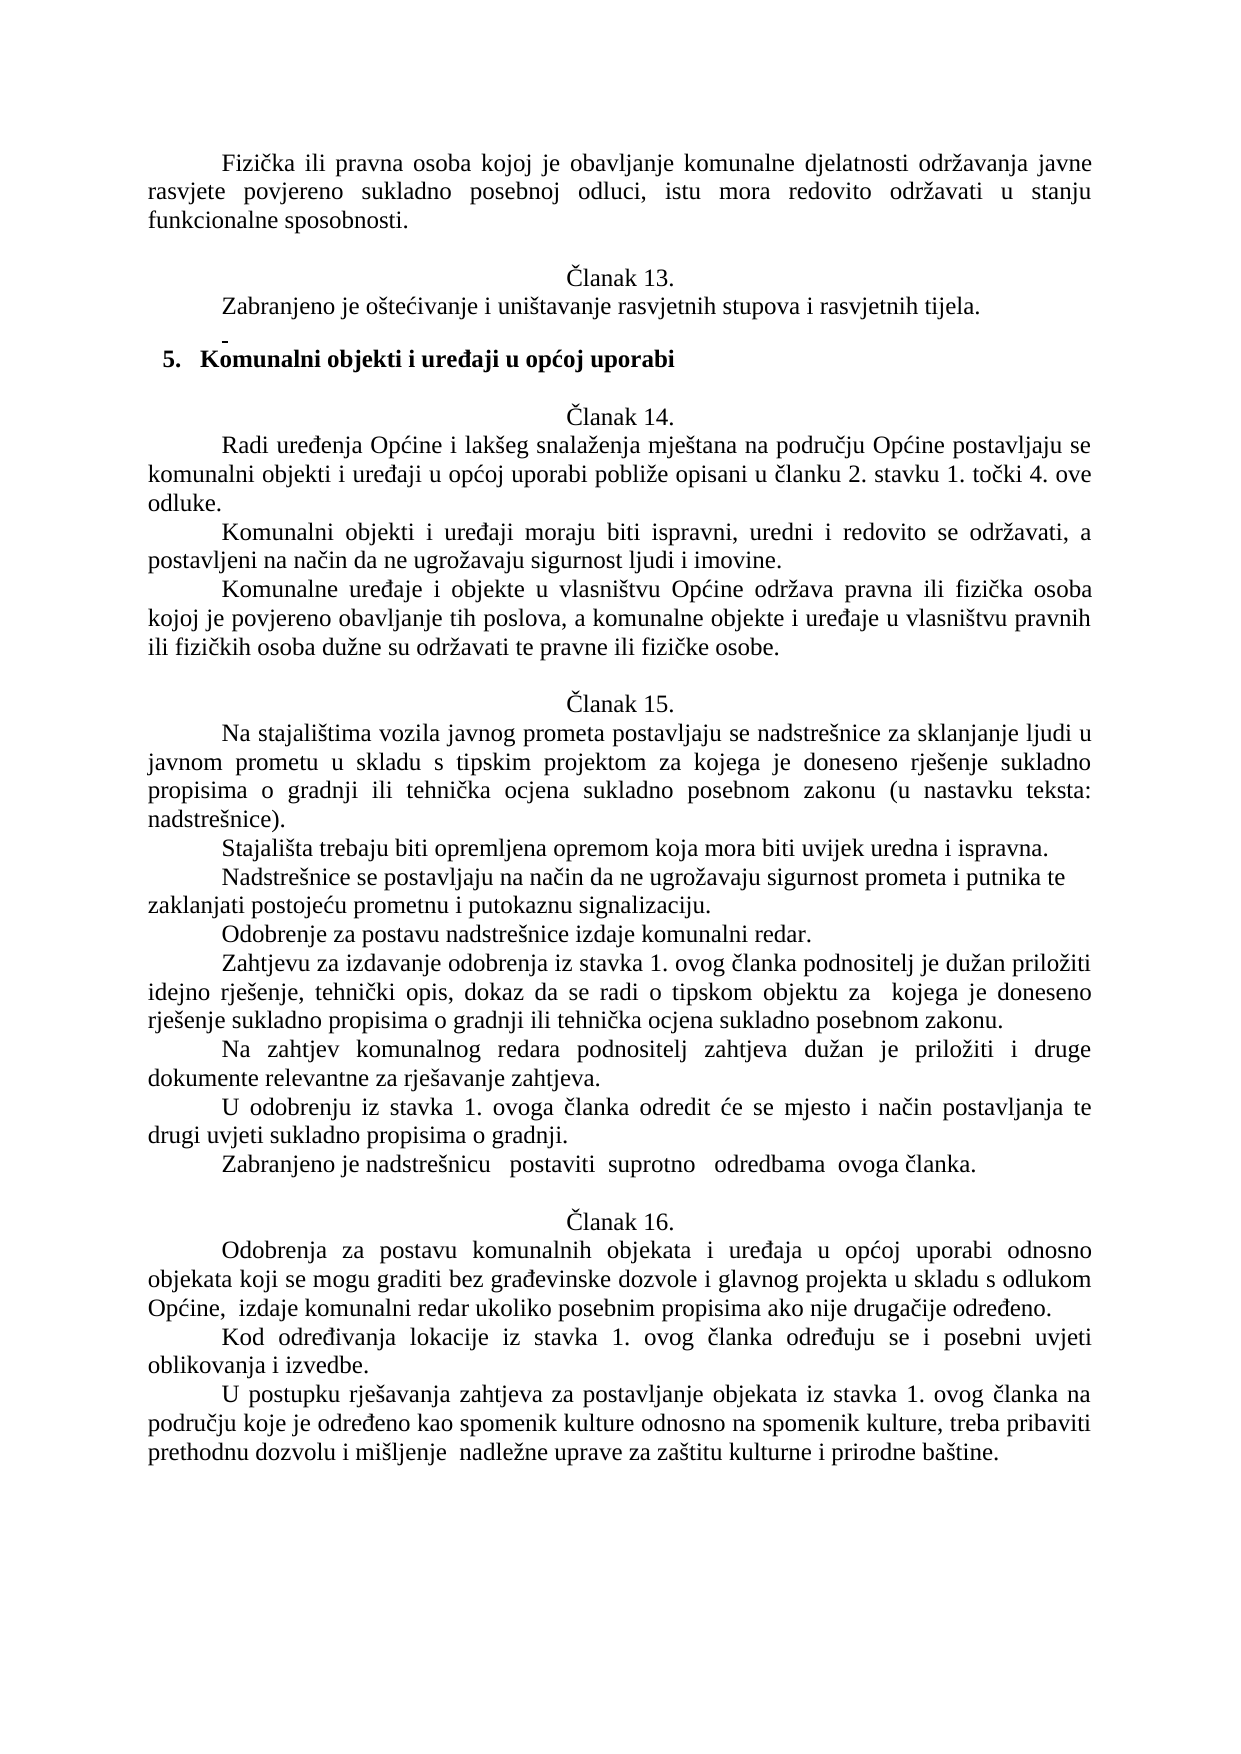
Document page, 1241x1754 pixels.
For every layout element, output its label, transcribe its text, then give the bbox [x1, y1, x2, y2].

text Članak 14. [148, 402, 1093, 430]
text Na stajalištima vozila javnog prometa postavljaju se nadstrešnice za sklanjanje ljudi u javnom prometu u skladu s tipskim projektom za kojega je doneseno rješenje sukladno propisima o gradnji ili tehnička ocjena sukladno posebnom zakonu (u nastavku teksta: nadstrešnice). [148, 718, 1093, 833]
text Komunalni objekti i uređaji moraju biti ispravni, uredni i redovito se održavati, a postavljeni na način da ne ugrožavaju sigurnost ljudi i imovine. [148, 517, 1093, 574]
text Članak 16. [148, 1207, 1093, 1235]
text Odobrenja za postavu komunalnih objekata i uređaja u općoj uporabi odnosno objekata koji se mogu graditi bez građevinske dozvole i glavnog projekta u skladu s odlukom Općine, izdaje komunalni redar ukoliko posebnim propisima ako nije drugačije određeno. [148, 1235, 1093, 1322]
text Na zahtjev komunalnog redara podnositelj zahtjeva dužan je priložiti i druge dokumente relevantne za rješavanje zahtjeva. [148, 1034, 1093, 1092]
text Kod određivanja lokacije iz stavka 1. ovog članka određuju se i posebni uvjeti oblikovanja i izvedbe. [148, 1322, 1093, 1379]
text Odobrenje za postavu nadstrešnice izdaje komunalni redar. [148, 919, 1093, 948]
text Članak 13. [148, 263, 1093, 291]
text Fizička ili pravna osoba kojoj je obavljanje komunalne djelatnosti održavanja javne rasvjete povjereno sukladno posebnoj odluci, istu mora redovito održavati u stanju funkcionalne sposobnosti. [148, 148, 1093, 234]
text U postupku rješavanja zahtjeva za postavljanje objekata iz stavka 1. ovog članka na području koje je određeno kao spomenik kulture odnosno na spomenik kulture, treba pribaviti prethodnu dozvolu i mišljenje nadležne uprave za zaštitu kulturne i prirodne baštine. [148, 1379, 1093, 1465]
text Nadstrešnice se postavljaju na način da ne ugrožavaju sigurnost prometa i putnika te zaklanjati postojeću prometnu i putokaznu signalizaciju. [148, 862, 1093, 919]
text U odobrenju iz stavka 1. ovoga članka odredit će se mjesto i način postavljanja te drugi uvjeti sukladno propisima o gradnji. [148, 1092, 1093, 1149]
list Komunalni objekti i uređaji u općoj uporabi [162, 344, 1093, 373]
text Zabranjeno je oštećivanje i uništavanje rasvjetnih stupova i rasvjetnih tijela. [148, 291, 1093, 320]
text Komunalne uređaje i objekte u vlasništvu Općine održava pravna ili fizička osoba kojoj je povjereno obavljanje tih poslova, a komunalne objekte i uređaje u vlasništvu pravnih ili fizičkih osoba dužne su održavati te pravne ili fizičke osobe. [148, 574, 1093, 660]
text Zahtjevu za izdavanje odobrenja iz stavka 1. ovog članka podnositelj je dužan priložiti idejno rješenje, tehnički opis, dokaz da se radi o tipskom objektu za kojega je doneseno rješenje sukladno propisima o gradnji ili tehnička ocjena sukladno posebnom zakonu. [148, 948, 1093, 1034]
text Radi uređenja Općine i lakšeg snalaženja mještana na području Općine postavljaju se komunalni objekti i uređaji u općoj uporabi pobliže opisani u članku 2. stavku 1. točki 4. ove odluke. [148, 430, 1093, 517]
text Stajališta trebaju biti opremljena opremom koja mora biti uvijek uredna i ispravna. [148, 833, 1093, 862]
text Članak 15. [148, 689, 1093, 718]
text Zabranjeno je nadstrešnicu postaviti suprotno odredbama ovoga članka. [148, 1149, 1093, 1178]
